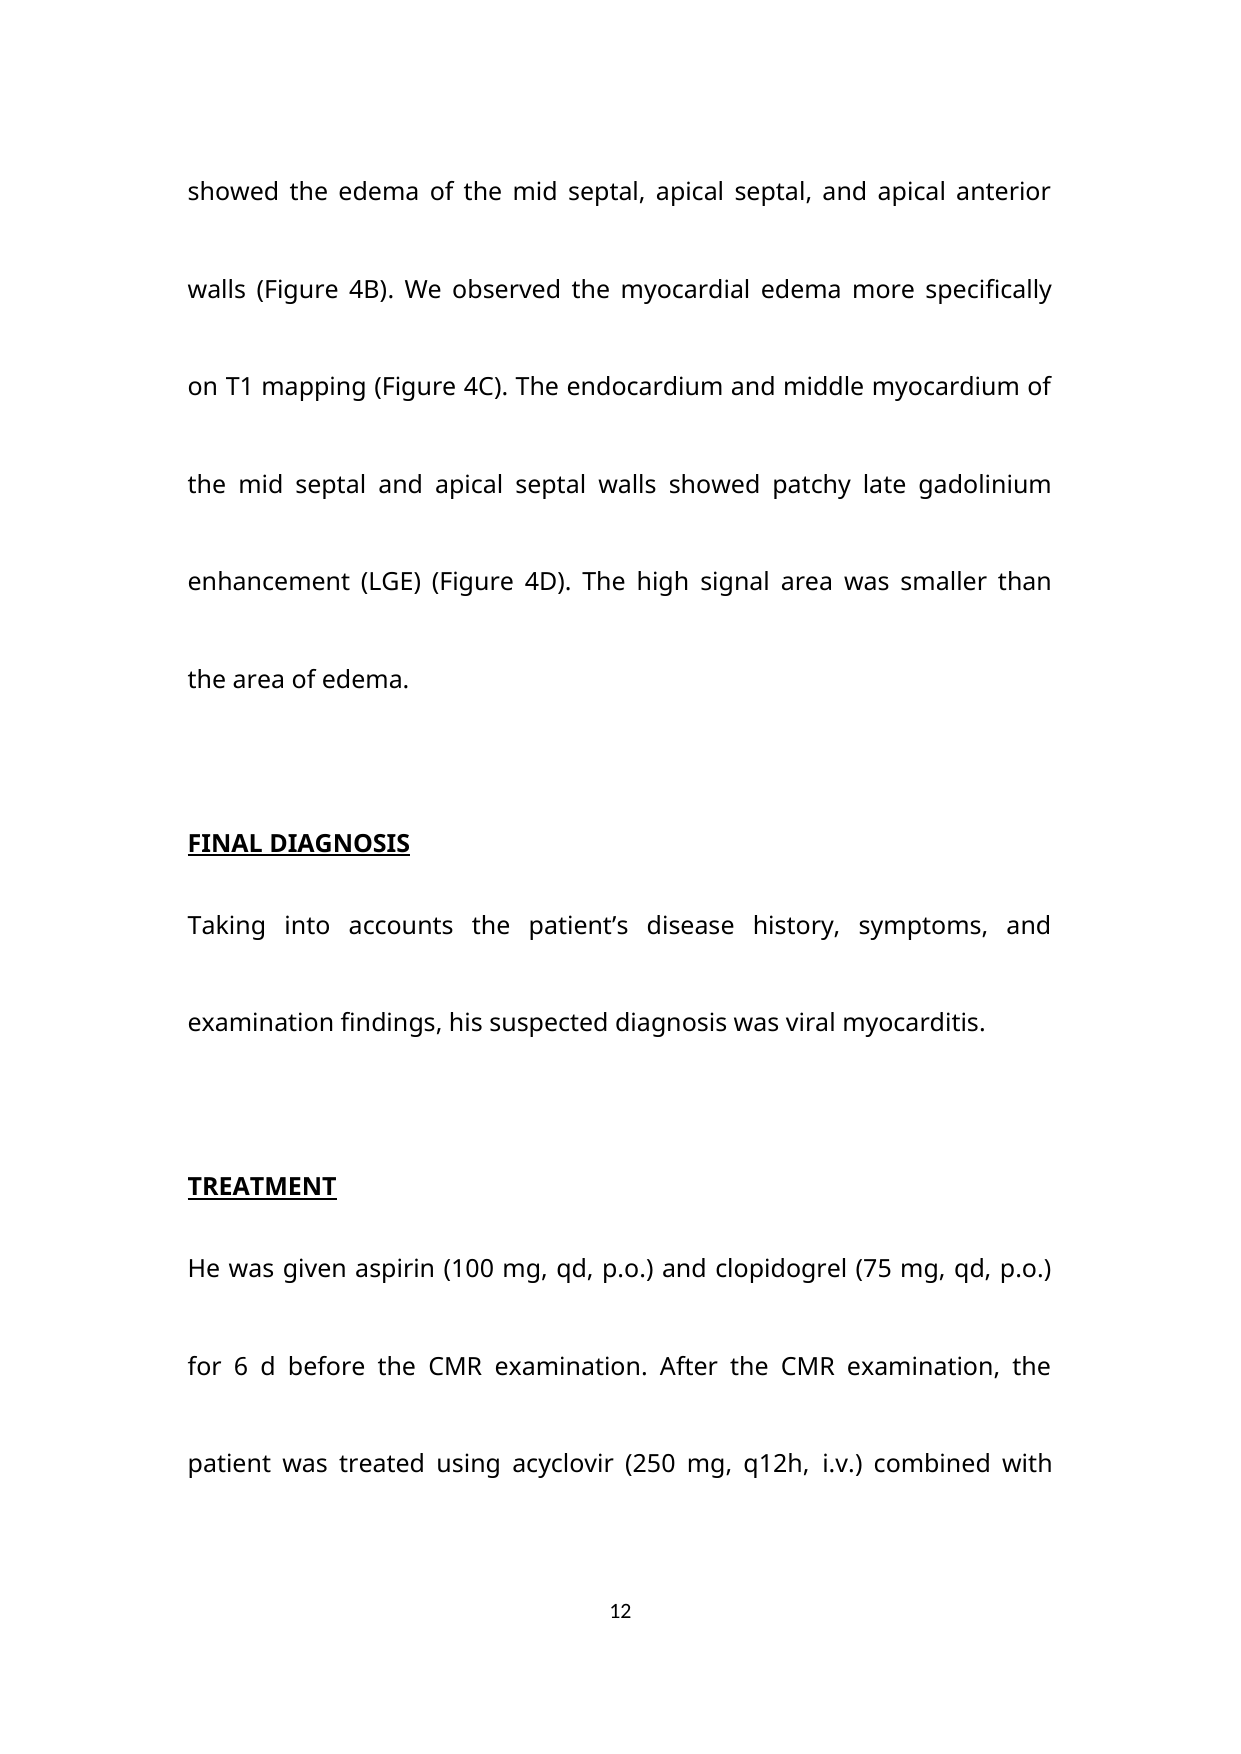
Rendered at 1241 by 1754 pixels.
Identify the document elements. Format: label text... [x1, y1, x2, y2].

text TREATMENT [187, 1153, 1053, 1218]
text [187, 1236, 1053, 1496]
text Taking into accounts the patient’s disease history, symptoms, and examination findings, his suspected diagnosis was viral myocarditis. [187, 892, 1053, 1054]
text FINAL DIAGNOSIS [187, 810, 1053, 875]
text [187, 159, 1053, 711]
